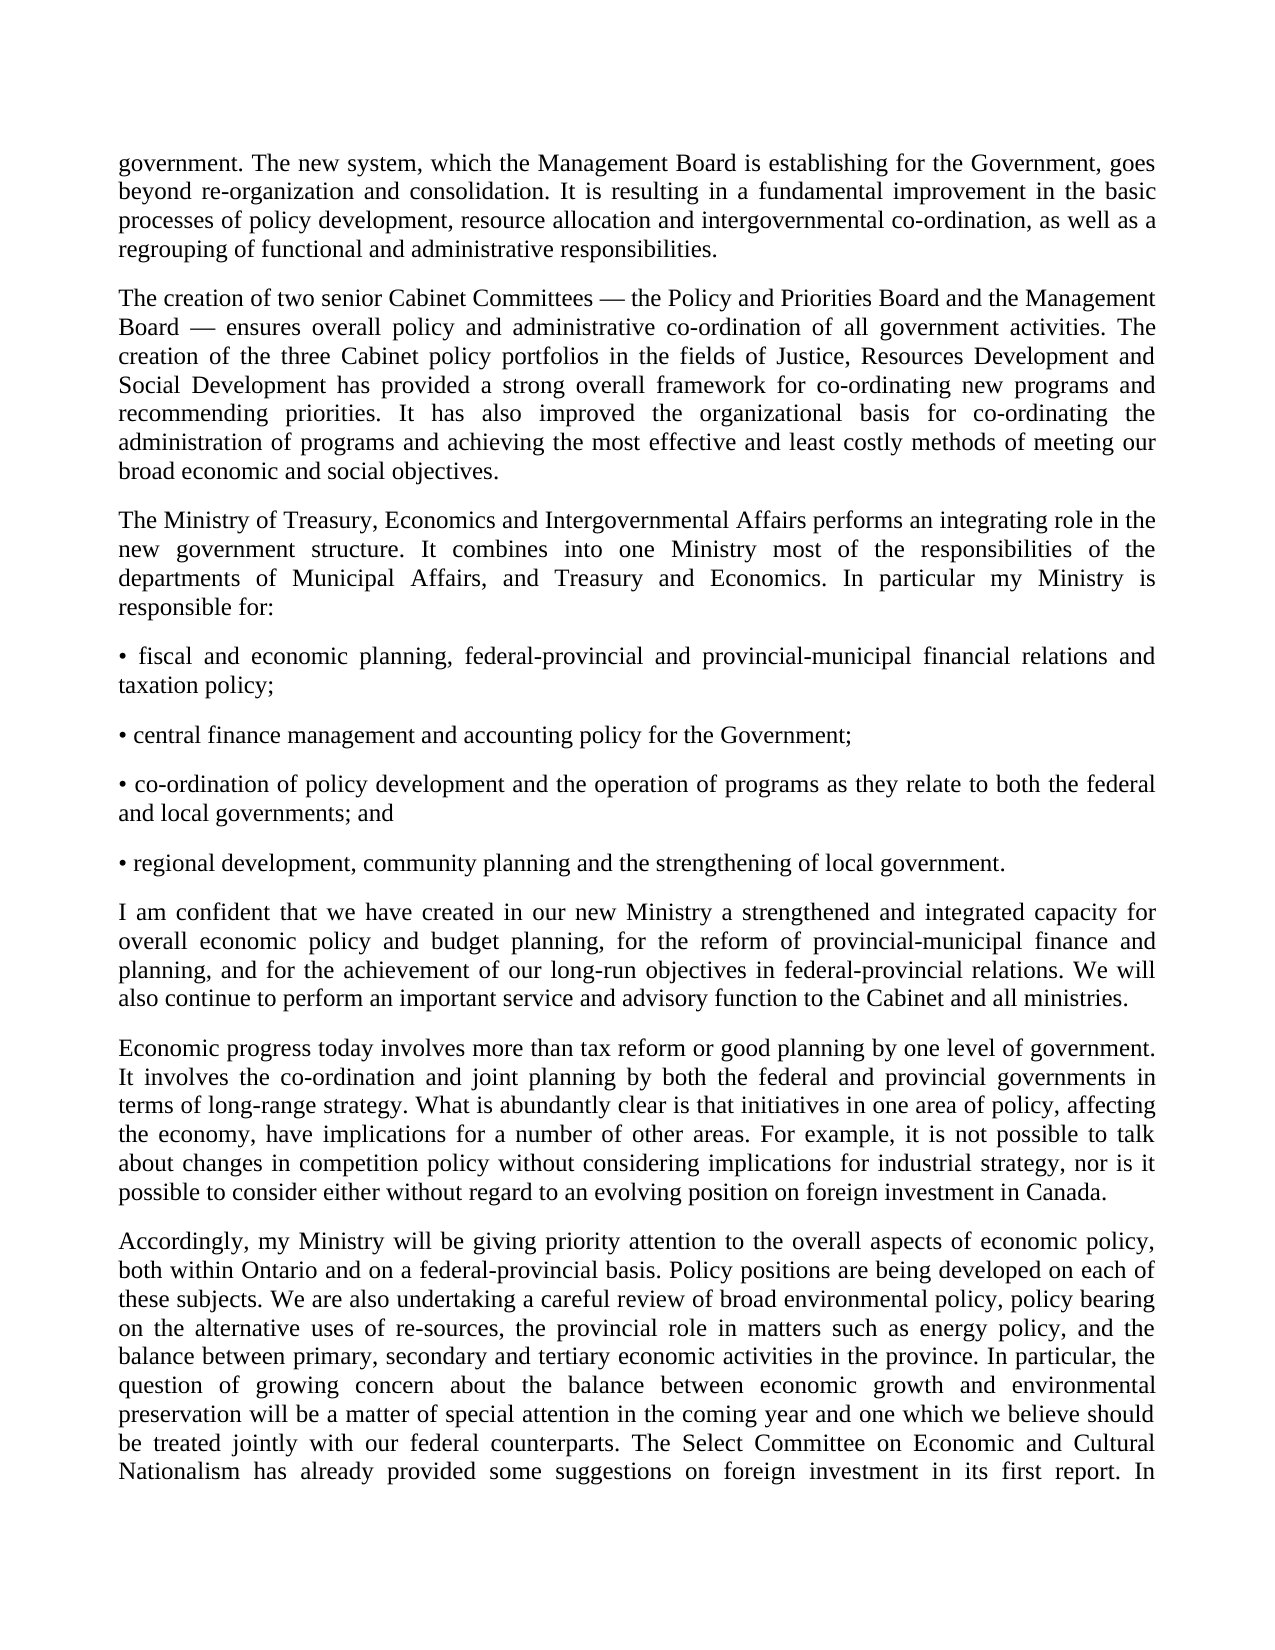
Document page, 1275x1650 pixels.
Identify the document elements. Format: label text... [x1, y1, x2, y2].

text Economic progress today involves more than tax reform or good planning by one level of government. It involves the co-ordination and joint planning by both the federal and provincial governments in terms of long-range strategy. What is abundantly clear is that initiatives in one area of policy, affecting the economy, have implications for a number of other areas. For example, it is not possible to talk about changes in competition policy without considering implications for industrial strategy, nor is it possible to consider either without regard to an evolving position on foreign investment in Canada. [118, 1033, 1157, 1206]
text • regional development, community planning and the strengthening of local government. [118, 848, 1157, 876]
text • central finance management and accounting policy for the Government; [118, 720, 1157, 748]
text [118, 148, 1157, 263]
text The creation of two senior Cabinet Committees — the Policy and Priorities Board and the Management Board — ensures overall policy and administrative co-ordination of all government activities. The creation of the three Cabinet policy portfolios in the fields of Justice, Resources Development and Social Development has provided a strong overall framework for co-ordinating new programs and recommending priorities. It has also improved the organizational basis for co-ordinating the administration of programs and achieving the most effective and least costly methods of meeting our broad economic and social objectives. [118, 283, 1157, 485]
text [118, 1226, 1157, 1485]
text • co-ordination of policy development and the operation of programs as they relate to both the federal and local governments; and [118, 769, 1157, 827]
text I am confident that we have created in our new Ministry a strengthened and integrated capacity for overall economic policy and budget planning, for the reform of provincial-municipal finance and planning, and for the achievement of our long-run objectives in federal-provincial relations. We will also continue to perform an important service and advisory function to the Cabinet and all ministries. [118, 897, 1157, 1012]
text • fiscal and economic planning, federal-provincial and provincial-municipal financial relations and taxation policy; [118, 641, 1157, 699]
text The Ministry of Treasury, Economics and Intergovernmental Affairs performs an integrating role in the new government structure. It combines into one Ministry most of the responsibilities of the departments of Municipal Affairs, and Treasury and Economics. In particular my Ministry is responsible for: [118, 506, 1157, 621]
